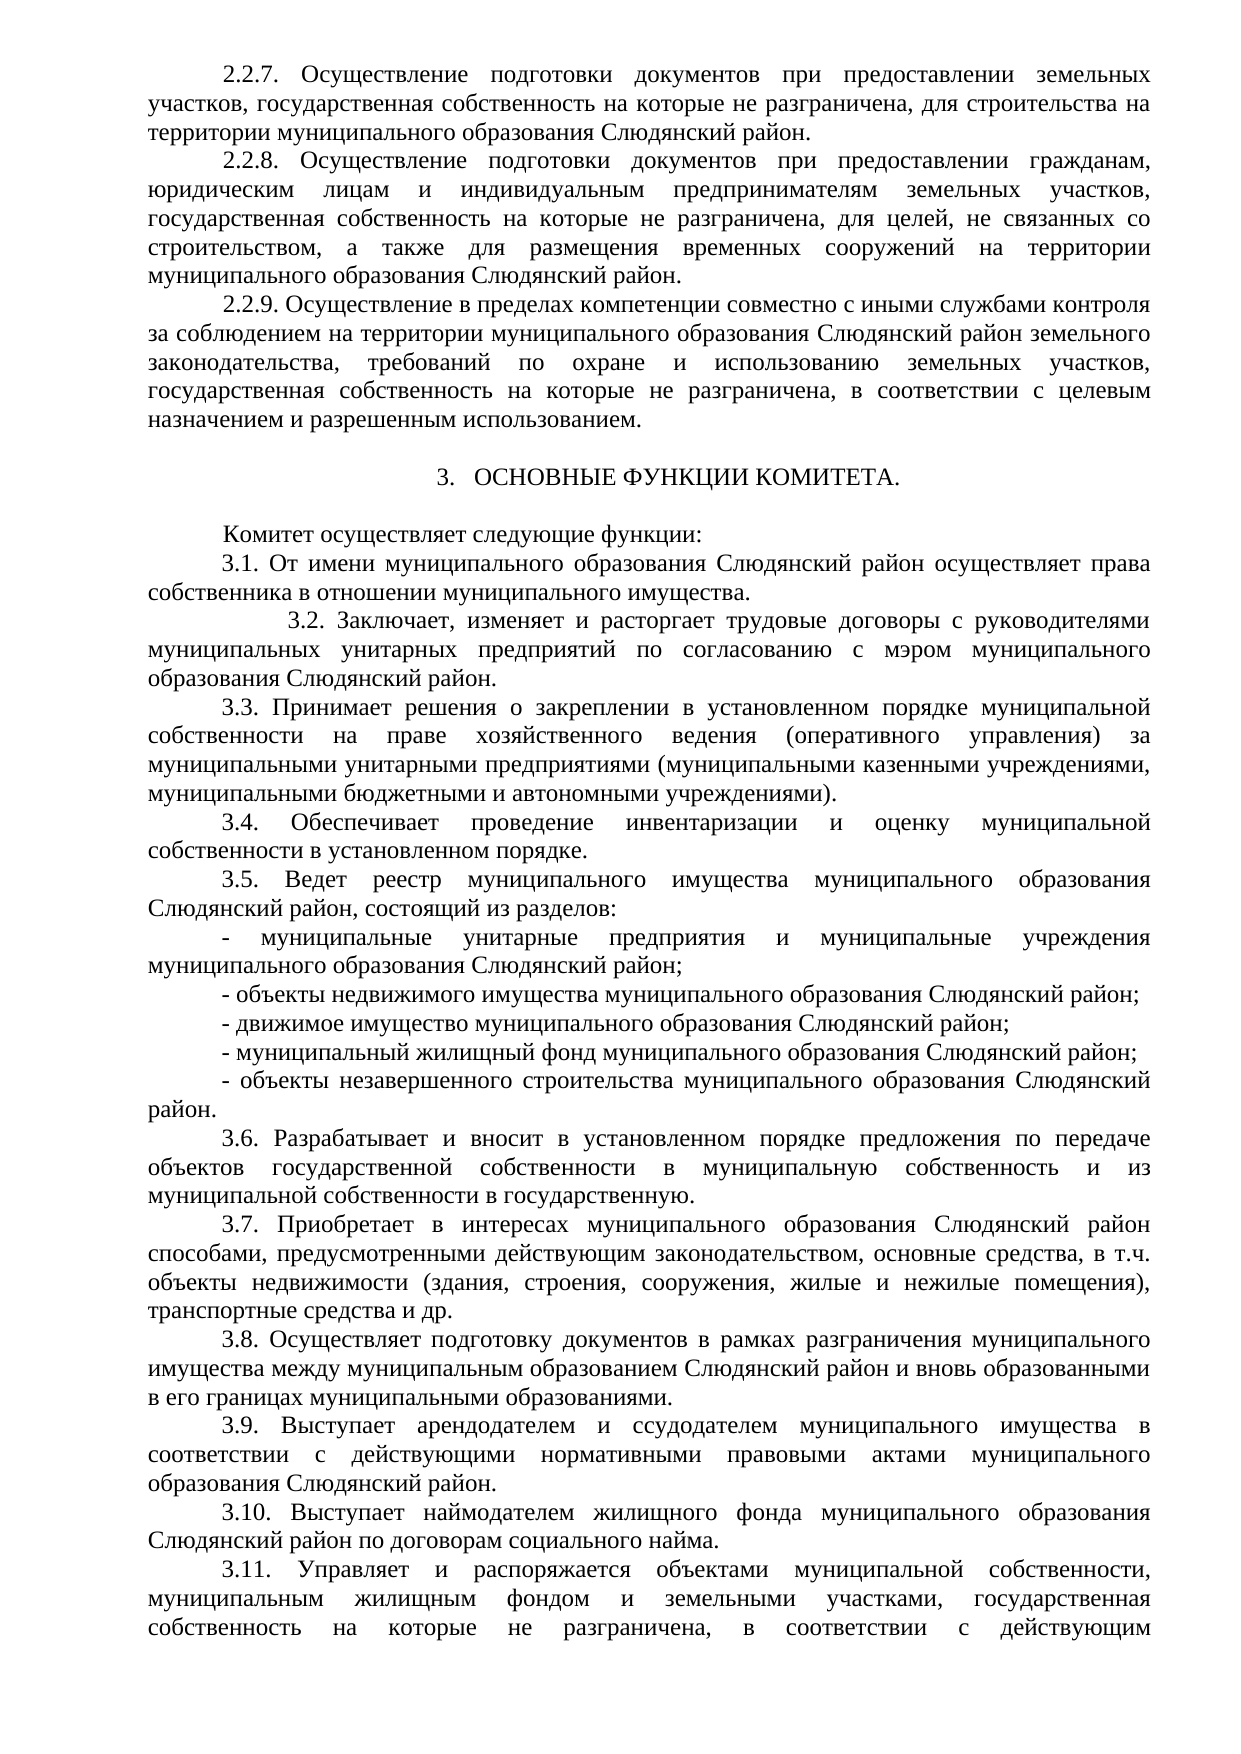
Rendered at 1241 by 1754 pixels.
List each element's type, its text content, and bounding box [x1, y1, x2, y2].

text 3.10. Выступает наймодателем жилищного фонда муниципального образования Слюдянский район по договорам социального найма. [148, 1497, 1152, 1554]
text 3.7. Приобретает в интересах муниципального образования Слюдянский район способами, предусмотренными действующим законодательством, основные средства, в т.ч. объекты недвижимости (здания, строения, сооружения, жилые и нежилые помещения), транспортные средства и др. [148, 1209, 1152, 1324]
text 2.2.7. Осуществление подготовки документов при предоставлении земельных участков, государственная собственность на которые не разграничена, для строительства на территории муниципального образования Слюдянский район. [148, 59, 1152, 145]
text 3.4. Обеспечивает проведение инвентаризации и оценку муниципальной собственности в установленном порядке. [148, 807, 1152, 864]
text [148, 1554, 1152, 1640]
text 2.2.8. Осуществление подготовки документов при предоставлении гражданам, юридическим лицам и индивидуальным предпринимателям земельных участков, государственная собственность на которые не разграничена, для целей, не связанных со строительством, а также для размещения временных сооружений на территории муниципального образования Слюдянский район. [148, 145, 1152, 289]
text - объекты недвижимого имущества муниципального образования Слюдянский район; [148, 979, 1152, 1008]
text 3.3. Принимает решения о закреплении в установленном порядке муниципальной собственности на праве хозяйственного ведения (оперативного управления) за муниципальными унитарными предприятиями (муниципальными казенными учреждениями, муниципальными бюджетными и автономными учреждениями). [148, 692, 1152, 807]
text 3.9. Выступает арендодателем и ссудодателем муниципального имущества в соответствии с действующими нормативными правовыми актами муниципального образования Слюдянский район. [148, 1410, 1152, 1497]
text - объекты незавершенного строительства муниципального образования Слюдянский район. [148, 1065, 1152, 1123]
text 2.2.9. Осуществление в пределах компетенции совместно с иными службами контроля за соблюдением на территории муниципального образования Слюдянский район земельного законодательства, требований по охране и использованию земельных участков, государственная собственность на которые не разграничена, в соответствии с целевым назначением и разрешенным использованием. [148, 289, 1152, 433]
text 3.8. Осуществляет подготовку документов в рамках разграничения муниципального имущества между муниципальным образованием Слюдянский район и вновь образованными в его границах муниципальными образованиями. [148, 1324, 1152, 1410]
text - движимое имущество муниципального образования Слюдянский район; [148, 1008, 1152, 1037]
text - муниципальные унитарные предприятия и муниципальные учреждения муниципального образования Слюдянский район; [148, 922, 1152, 979]
text 3.6. Разрабатывает и вносит в установленном порядке предложения по передаче объектов государственной собственности в муниципальную собственность и из муниципальной собственности в государственную. [148, 1123, 1152, 1209]
text 3.1. От имени муниципального образования Слюдянский район осуществляет права собственника в отношении муниципального имущества. [148, 548, 1152, 605]
list ОСНОВНЫЕ ФУНКЦИИ КОМИТЕТА. [185, 462, 1152, 490]
text Комитет осуществляет следующие функции: [223, 519, 1152, 548]
text - муниципальный жилищный фонд муниципального образования Слюдянский район; [148, 1037, 1152, 1065]
text 3.5. Ведет реестр муниципального имущества муниципального образования Слюдянский район, состоящий из разделов: [148, 864, 1152, 922]
text 3.2. Заключает, изменяет и расторгает трудовые договоры с руководителями муниципальных унитарных предприятий по согласованию с мэром муниципального образования Слюдянский район. [148, 605, 1152, 692]
